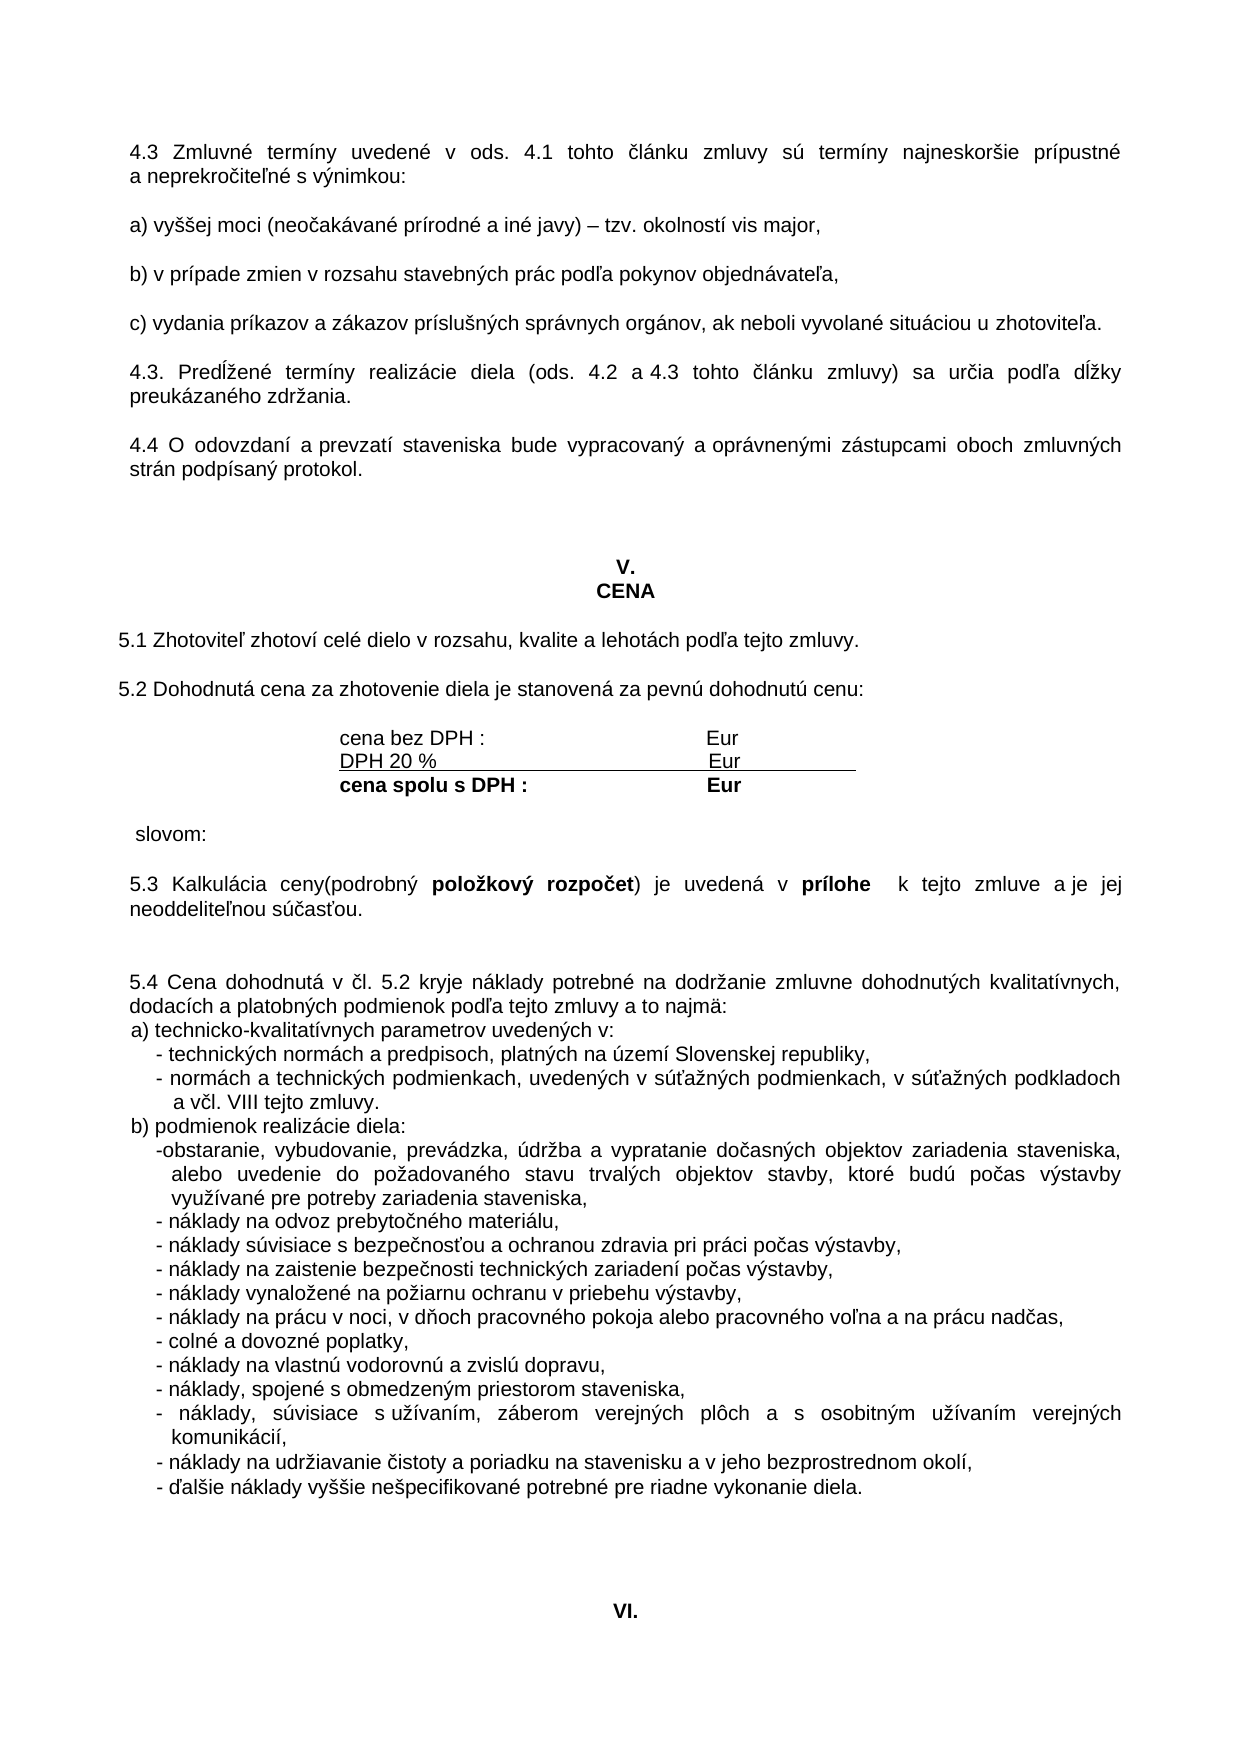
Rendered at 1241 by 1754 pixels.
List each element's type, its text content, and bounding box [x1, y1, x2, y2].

text 5.3 Kalkulácia ceny(podrobný položkový rozpočet) je uvedená v prílohe k tejto zmluve a je jej neoddeliteľnou súčasťou. [129, 871, 1122, 921]
text 4.3. Predĺžené termíny realizácie diela (ods. 4.2 a 4.3 tohto článku zmluvy) sa určia podľa dĺžky preukázaného zdržania. [129, 360, 1122, 408]
text - colné a dovozné poplatky, [156, 1329, 1122, 1353]
text - ďalšie náklady vyššie nešpecifikované potrebné pre riadne vykonanie diela. [156, 1474, 1122, 1499]
text b) podmienok realizácie diela: [131, 1113, 1122, 1137]
text V. [129, 554, 1122, 578]
text 5.4 Cena dohodnutá v čl. 5.2 kryje náklady potrebné na dodržanie zmluvne dohodnutých kvalitatívnych, dodacích a platobných podmienok podľa tejto zmluvy a to najmä: [129, 970, 1122, 1018]
text b) v prípade zmien v rozsahu stavebných prác podľa pokynov objednávateľa, [129, 262, 1122, 286]
text cena spolu s DPH : Eur [339, 773, 1122, 797]
text - náklady na prácu v noci, v dňoch pracovného pokoja alebo pracovného voľna a na prácu nadčas, [156, 1305, 1122, 1329]
text a) vyššej moci (neočakávané prírodné a iné javy) – tzv. okolností vis major, [129, 213, 1122, 237]
text 4.4 O odovzdaní a prevzatí staveniska bude vypracovaný a oprávnenými zástupcami oboch zmluvných strán podpísaný protokol. [129, 433, 1122, 481]
text - náklady, spojené s obmedzeným priestorom staveniska, [156, 1377, 1122, 1401]
text - náklady vynaložené na požiarnu ochranu v priebehu výstavby, [156, 1281, 1122, 1305]
text - náklady, súvisiace s užívaním, záberom verejných plôch a s osobitným užívaním verejných komunikácií, [156, 1401, 1122, 1449]
text - normách a technických podmienkach, uvedených v súťažných podmienkach, v súťažných podkladoch a včl. VIII tejto zmluvy. [156, 1066, 1122, 1113]
text - technických normách a predpisoch, platných na území Slovenskej republiky, [156, 1042, 1122, 1066]
text VI. [129, 1598, 1122, 1622]
text CENA [129, 578, 1122, 602]
text - náklady na zaistenie bezpečnosti technických zariadení počas výstavby, [156, 1257, 1122, 1281]
text - náklady súvisiace s bezpečnosťou a ochranou zdravia pri práci počas výstavby, [156, 1233, 1122, 1257]
text 5.1 Zhotoviteľ zhotoví celé dielo v rozsahu, kvalite a lehotách podľa tejto zmluvy. [118, 627, 1122, 651]
text DPH 20 % Eur [339, 749, 1122, 773]
text cena bez DPH : Eur [339, 725, 1122, 749]
text - náklady na vlastnú vodorovnú a zvislú dopravu, [156, 1353, 1122, 1377]
text 4.3 Zmluvné termíny uvedené v ods. 4.1 tohto článku zmluvy sú termíny najneskoršie prípustné a neprekročiteľné s výnimkou: [129, 140, 1122, 188]
text - náklady na udržiavanie čistoty a poriadku na stavenisku a v jeho bezprostrednom okolí, [156, 1449, 1122, 1474]
text slovom: [129, 821, 1122, 846]
text -obstaranie, vybudovanie, prevádzka, údržba a vypratanie dočasných objektov zariadenia staveniska, alebo uvedenie do požadovaného stavu trvalých objektov stavby, ktoré budú počas výstavby využívané pre potreby zariadenia staveniska, [156, 1137, 1122, 1209]
text - náklady na odvoz prebytočného materiálu, [156, 1209, 1122, 1233]
text 5.2 Dohodnutá cena za zhotovenie diela je stanovená za pevnú dohodnutú cenu: [118, 676, 1122, 700]
text a) technicko-kvalitatívnych parametrov uvedených v: [131, 1018, 1122, 1042]
text c) vydania príkazov a zákazov príslušných správnych orgánov, ak neboli vyvolané situáciou u zhotoviteľa. [129, 311, 1122, 335]
